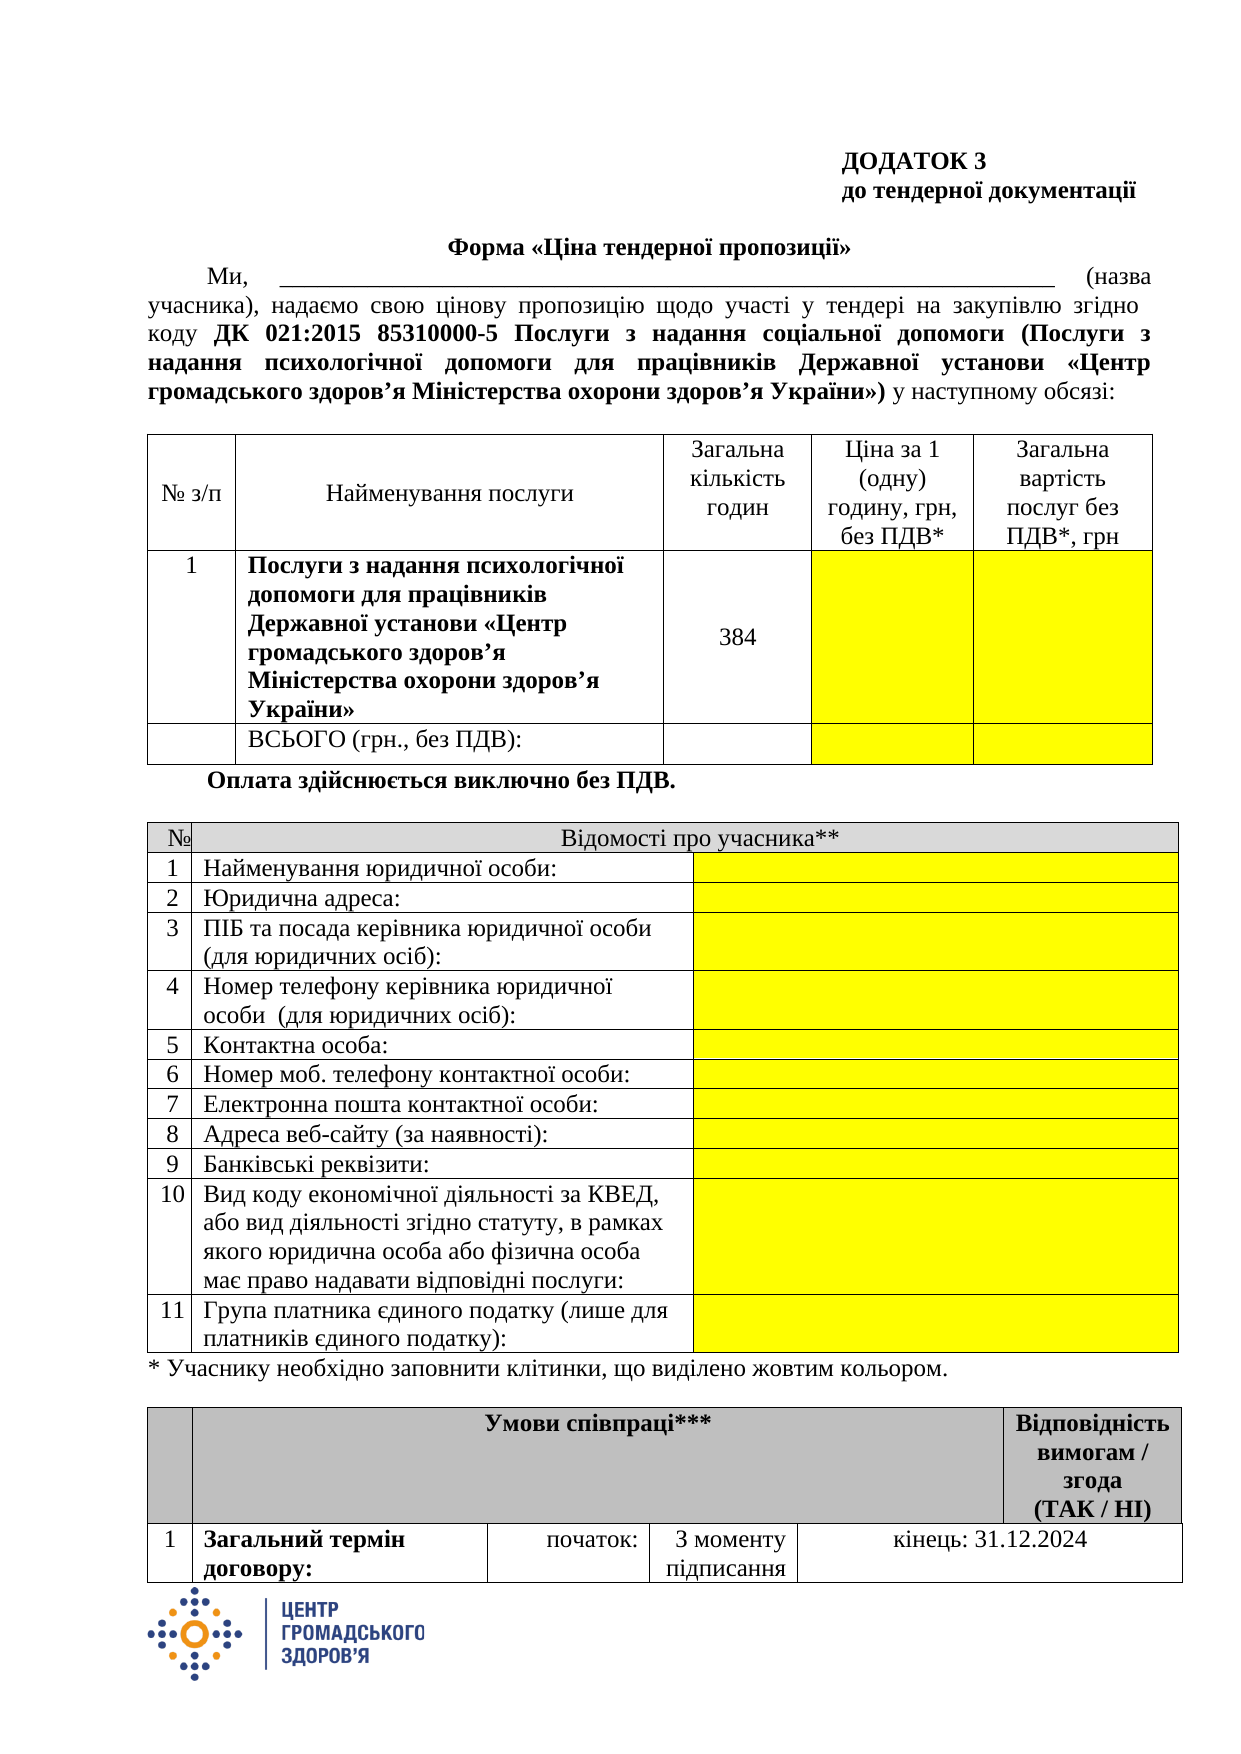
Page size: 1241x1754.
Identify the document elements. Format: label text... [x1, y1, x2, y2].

table_cell 384 [664, 551, 811, 723]
table_cell Номер моб. телефону контактної особи: [192, 1060, 693, 1088]
table_cell 11 [148, 1295, 191, 1352]
table_cell [148, 724, 235, 764]
table_cell Банківські реквізити: [192, 1149, 693, 1178]
table_cell 1 [148, 551, 235, 723]
text Ми, ______________________________________________________________ (назва учасника), надаємо свою цінову пропозицію щодо участі у тендері на закупівлю згідно коду ДК 021:2015 85310000-5 Послуги з надання соціальної допомоги (Послуги з надання психологічної допомоги для працівників Державної установи «Центр громадського здоров’я Міністерства охорони здоров’я України») у наступному обсязі: [148, 261, 1152, 405]
table_cell Адреса веб-сайту (за наявності): [192, 1119, 693, 1148]
table_cell 10 [148, 1179, 191, 1294]
table_cell Група платника єдиного податку (лише для платників єдиного податку): [192, 1295, 693, 1352]
table_cell [974, 724, 1152, 764]
text * Учаснику необхідно заповнити клітинки, що виділено жовтим кольором. [148, 1353, 1196, 1382]
table_cell початок: [488, 1524, 649, 1582]
table_header Відповідність вимогам / згода (ТАК / НІ) [1004, 1408, 1181, 1523]
table_cell Найменування юридичної особи: [192, 853, 693, 882]
table_cell 3 [148, 913, 191, 970]
table_cell Електронна пошта контактної особи: [192, 1089, 693, 1118]
text ДОДАТОК 3 [148, 146, 1152, 175]
text Форма «Ціна тендерної пропозиції» [148, 232, 1152, 261]
table_cell 1 [148, 853, 191, 882]
table_header Умови співпраці*** [193, 1408, 1003, 1523]
table_header Ціна за 1 (одну) годину, грн, без ПДВ* [812, 435, 973, 549]
table_header Загальна кількість годин [664, 435, 811, 549]
table_cell [694, 971, 1178, 1029]
table_cell ВСЬОГО (грн., без ПДВ): [236, 724, 663, 764]
table_cell [694, 1119, 1178, 1148]
table_cell Вид коду економічної діяльності за КВЕД, або вид діяльності згідно статуту, в рамках якого юридична особа або фізична особа має право надавати відповідні послуги: [192, 1179, 693, 1294]
table_cell Загальний термін договору: [193, 1524, 487, 1582]
table_cell 8 [148, 1119, 191, 1148]
table_cell [694, 1295, 1178, 1352]
table_cell [694, 1149, 1178, 1178]
picture [147, 1587, 425, 1681]
table_cell [694, 883, 1178, 912]
table_cell 2 [148, 883, 191, 912]
table_header Загальна вартість послуг без ПДВ*, грн [974, 435, 1152, 549]
table_cell Юридична адреса: [192, 883, 693, 912]
table_cell [664, 724, 811, 764]
table_cell [694, 913, 1178, 970]
table_cell [812, 551, 973, 723]
table_header [148, 1408, 192, 1523]
table_cell кінець: 31.12.2024 [798, 1524, 1182, 1582]
table_cell 6 [148, 1060, 191, 1088]
text до тендерної документації [148, 175, 1152, 203]
table_cell [694, 853, 1178, 882]
text Оплата здійснюється виключно без ПДВ. [148, 765, 1152, 793]
table_cell Номер телефону керівника юридичної особи (для юридичних осіб): [192, 971, 693, 1029]
table_cell Послуги з надання психологічної допомоги для працівників Державної установи «Центр громадського здоров’я Міністерства охорони здоров’я України» [236, 551, 663, 723]
table_header № з/п [148, 435, 235, 549]
table_cell З моменту підписання договору [650, 1524, 797, 1582]
table_cell 1 [148, 1524, 192, 1582]
table_cell [812, 724, 973, 764]
table_cell [694, 1089, 1178, 1118]
table_cell 7 [148, 1089, 191, 1118]
table_cell ПІБ та посада керівника юридичної особи (для юридичних осіб): [192, 913, 693, 970]
table_cell 4 [148, 971, 191, 1029]
table_header Найменування послуги [236, 435, 663, 549]
table_header № [148, 823, 191, 852]
table_cell [694, 1179, 1178, 1294]
table_cell 9 [148, 1149, 191, 1178]
table_cell [694, 1030, 1178, 1058]
table_header Відомості про учасника** [192, 823, 1178, 852]
table_cell [974, 551, 1152, 723]
table_cell 5 [148, 1030, 191, 1058]
table_cell [694, 1060, 1178, 1088]
table_cell Контактна особа: [192, 1030, 693, 1058]
